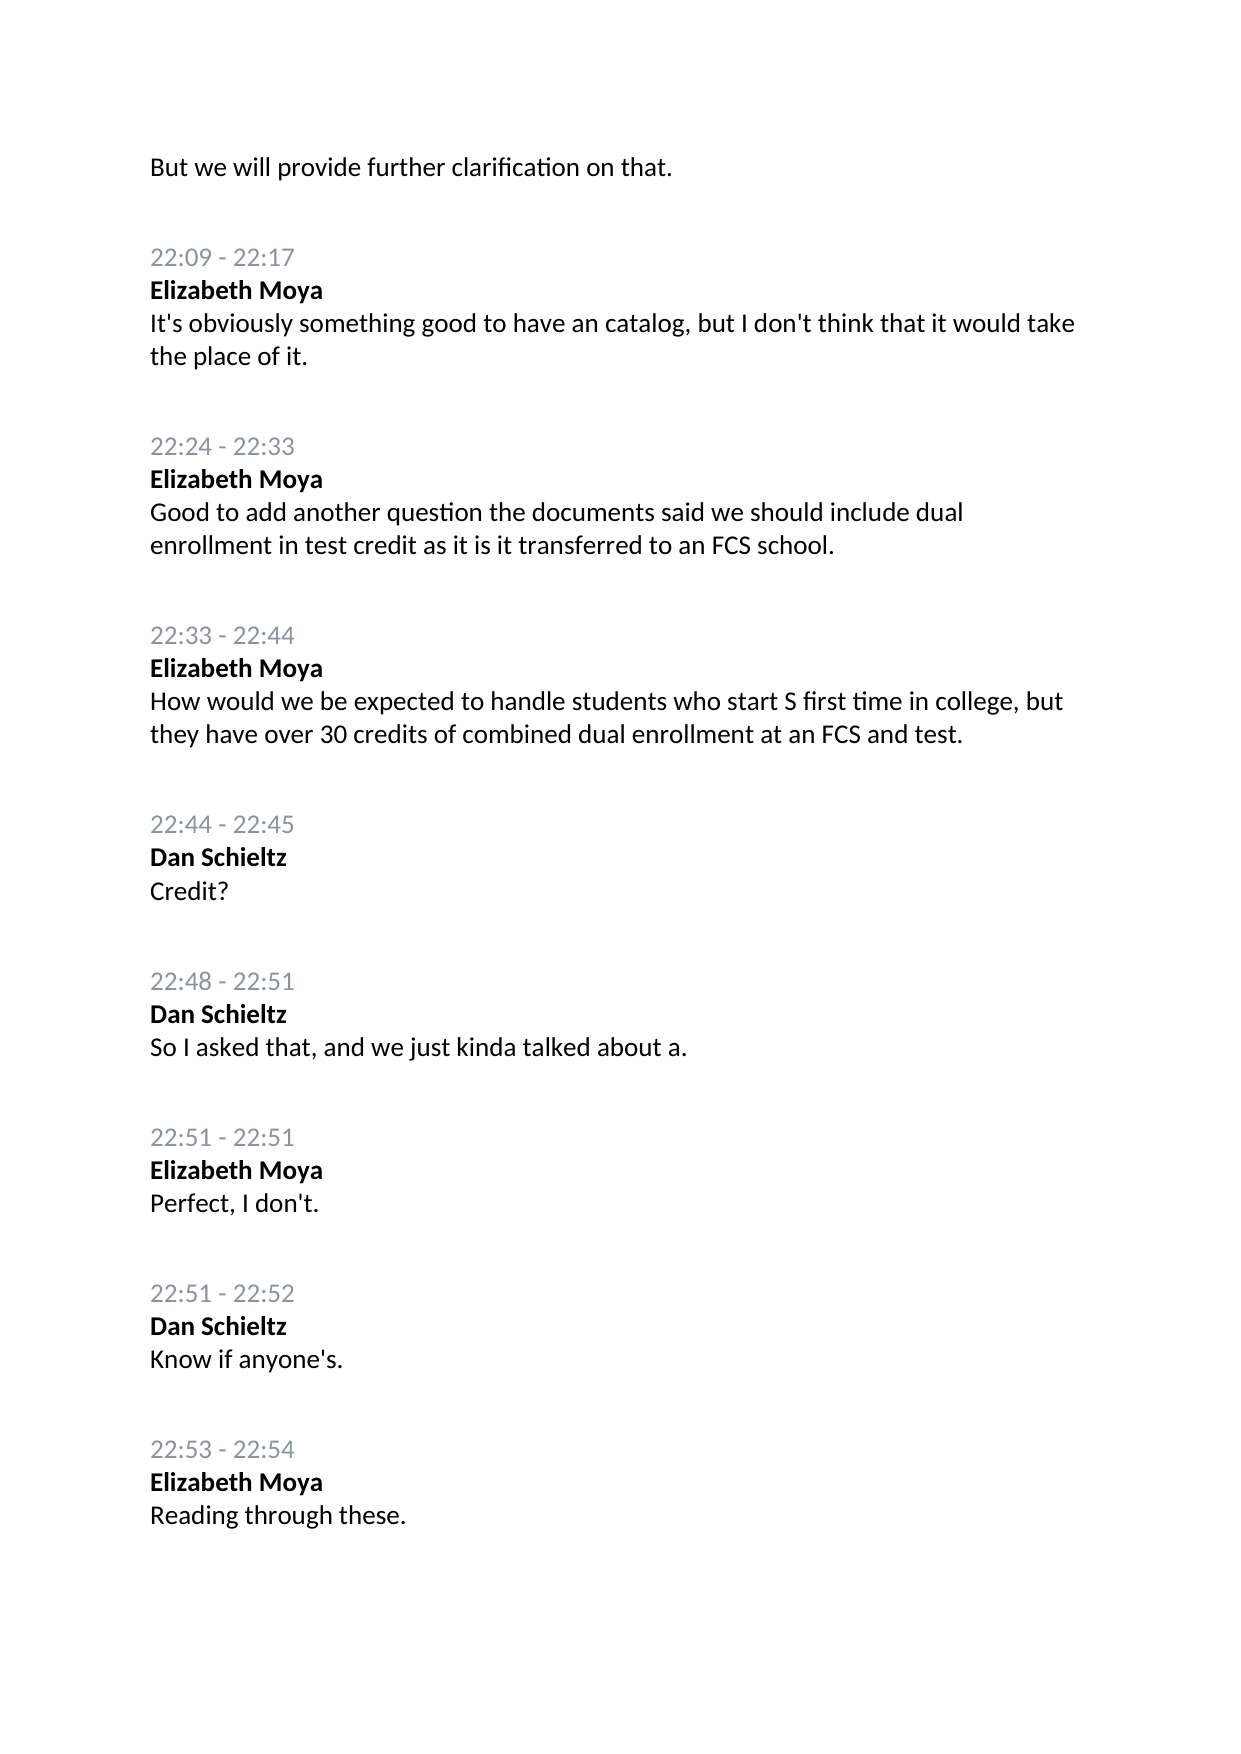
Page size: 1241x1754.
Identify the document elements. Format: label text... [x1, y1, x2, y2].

text 22:09 - 22:17 Elizabeth Moya It's obviously something good to have an catalog, but I don't think that it would take the place of it. [150, 207, 1090, 396]
text 22:24 - 22:33 Elizabeth Moya Good to add another question the documents said we should include dual enrollment in test credit as it is it transferred to an FCS school. [150, 396, 1090, 585]
text 22:51 - 22:52 Dan Schieltz Know if anyone's. [150, 1243, 1090, 1399]
text 22:48 - 22:51 Dan Schieltz So I asked that, and we just kinda talked about a. [150, 931, 1090, 1087]
text 22:44 - 22:45 Dan Schieltz Credit? [150, 774, 1090, 931]
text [150, 150, 1090, 207]
text 22:51 - 22:51 Elizabeth Moya Perfect, I don't. [150, 1087, 1090, 1243]
text 22:53 - 22:54 Elizabeth Moya Reading through these. [150, 1399, 1090, 1555]
text 22:33 - 22:44 Elizabeth Moya How would we be expected to handle students who start S first time in college, but they have over 30 credits of combined dual enrollment at an FCS and test. [150, 585, 1090, 774]
